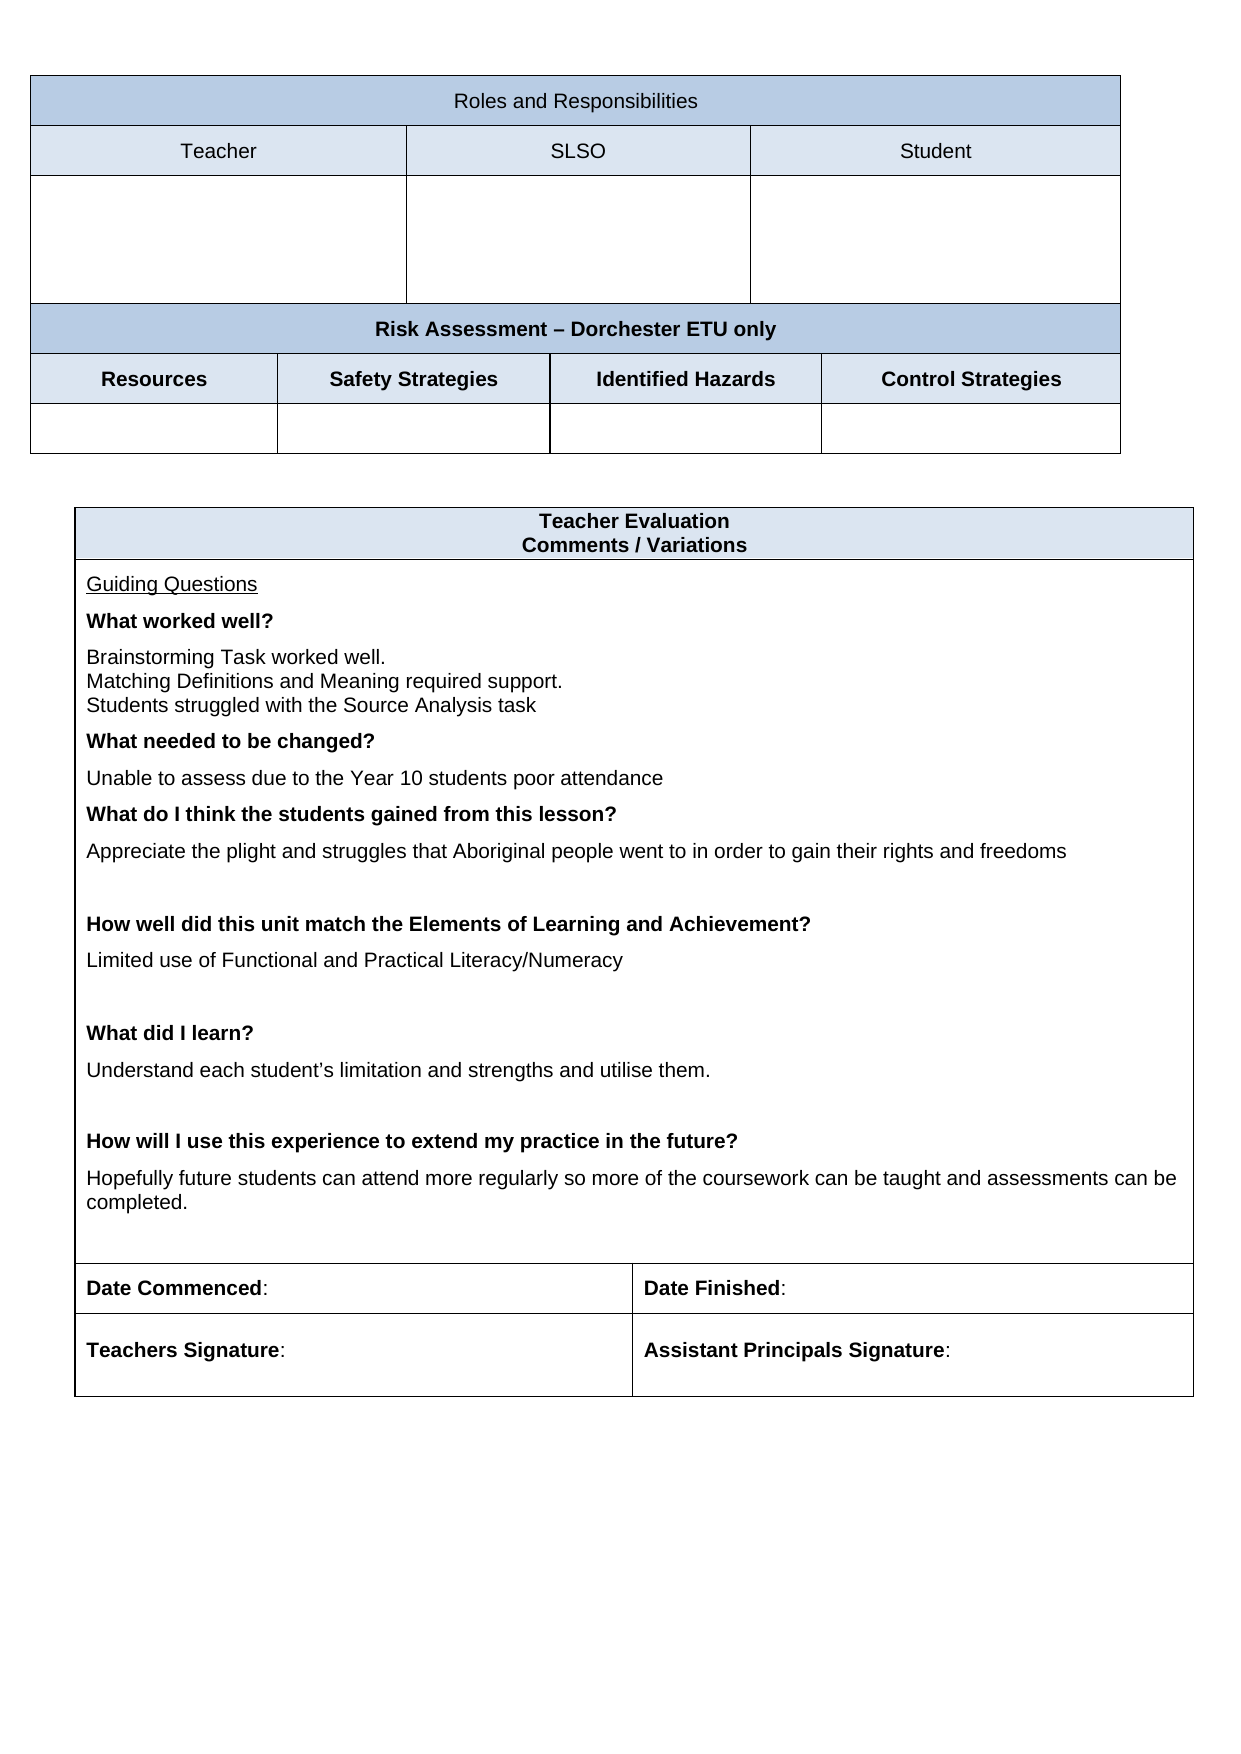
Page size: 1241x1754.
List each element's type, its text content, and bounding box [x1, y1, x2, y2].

table_cell [751, 176, 1120, 303]
table_cell Safety Strategies [278, 354, 549, 403]
table_cell Teachers Signature: [76, 1314, 632, 1396]
table_cell [407, 176, 750, 303]
table_header Teacher Evaluation Comments / Variations [76, 508, 1193, 558]
table_cell Student [751, 126, 1120, 175]
table_cell Risk Assessment – Dorchester ETU only [31, 304, 1120, 353]
table_cell [31, 176, 406, 303]
table_cell [278, 404, 549, 453]
table_cell [822, 404, 1120, 453]
table_cell SLSO [407, 126, 750, 175]
table_cell Guiding Questions What worked well? Brainstorming Task worked well. Matching Definitions and Meaning required support. Students struggled with the Source Analysis task What needed to be changed? Unable to assess due to the Year 10 students poor attendance What do I think the students gained from this lesson? Appreciate the plight and struggles that Aboriginal people went to in order to gain their rights and freedoms How well did this unit match the Elements of Learning and Achievement? Limited use of Functional and Practical Literacy/Numeracy What did I learn? Understand each student’s limitation and strengths and utilise them. How will I use this experience to extend my practice in the future? Hopefully future students can attend more regularly so more of the coursework can be taught and assessments can be completed. [76, 560, 1193, 1263]
table_cell Resources [31, 354, 277, 403]
table_cell Date Commenced: [76, 1264, 632, 1313]
table_cell Identified Hazards [551, 354, 821, 403]
table_cell [551, 404, 821, 453]
table_cell [31, 404, 277, 453]
table_cell Teacher [31, 126, 406, 175]
table_cell Assistant Principals Signature: [633, 1314, 1193, 1396]
table_cell Date Finished: [633, 1264, 1193, 1313]
table_cell Control Strategies [822, 354, 1120, 403]
table_header Roles and Responsibilities [31, 76, 1120, 125]
